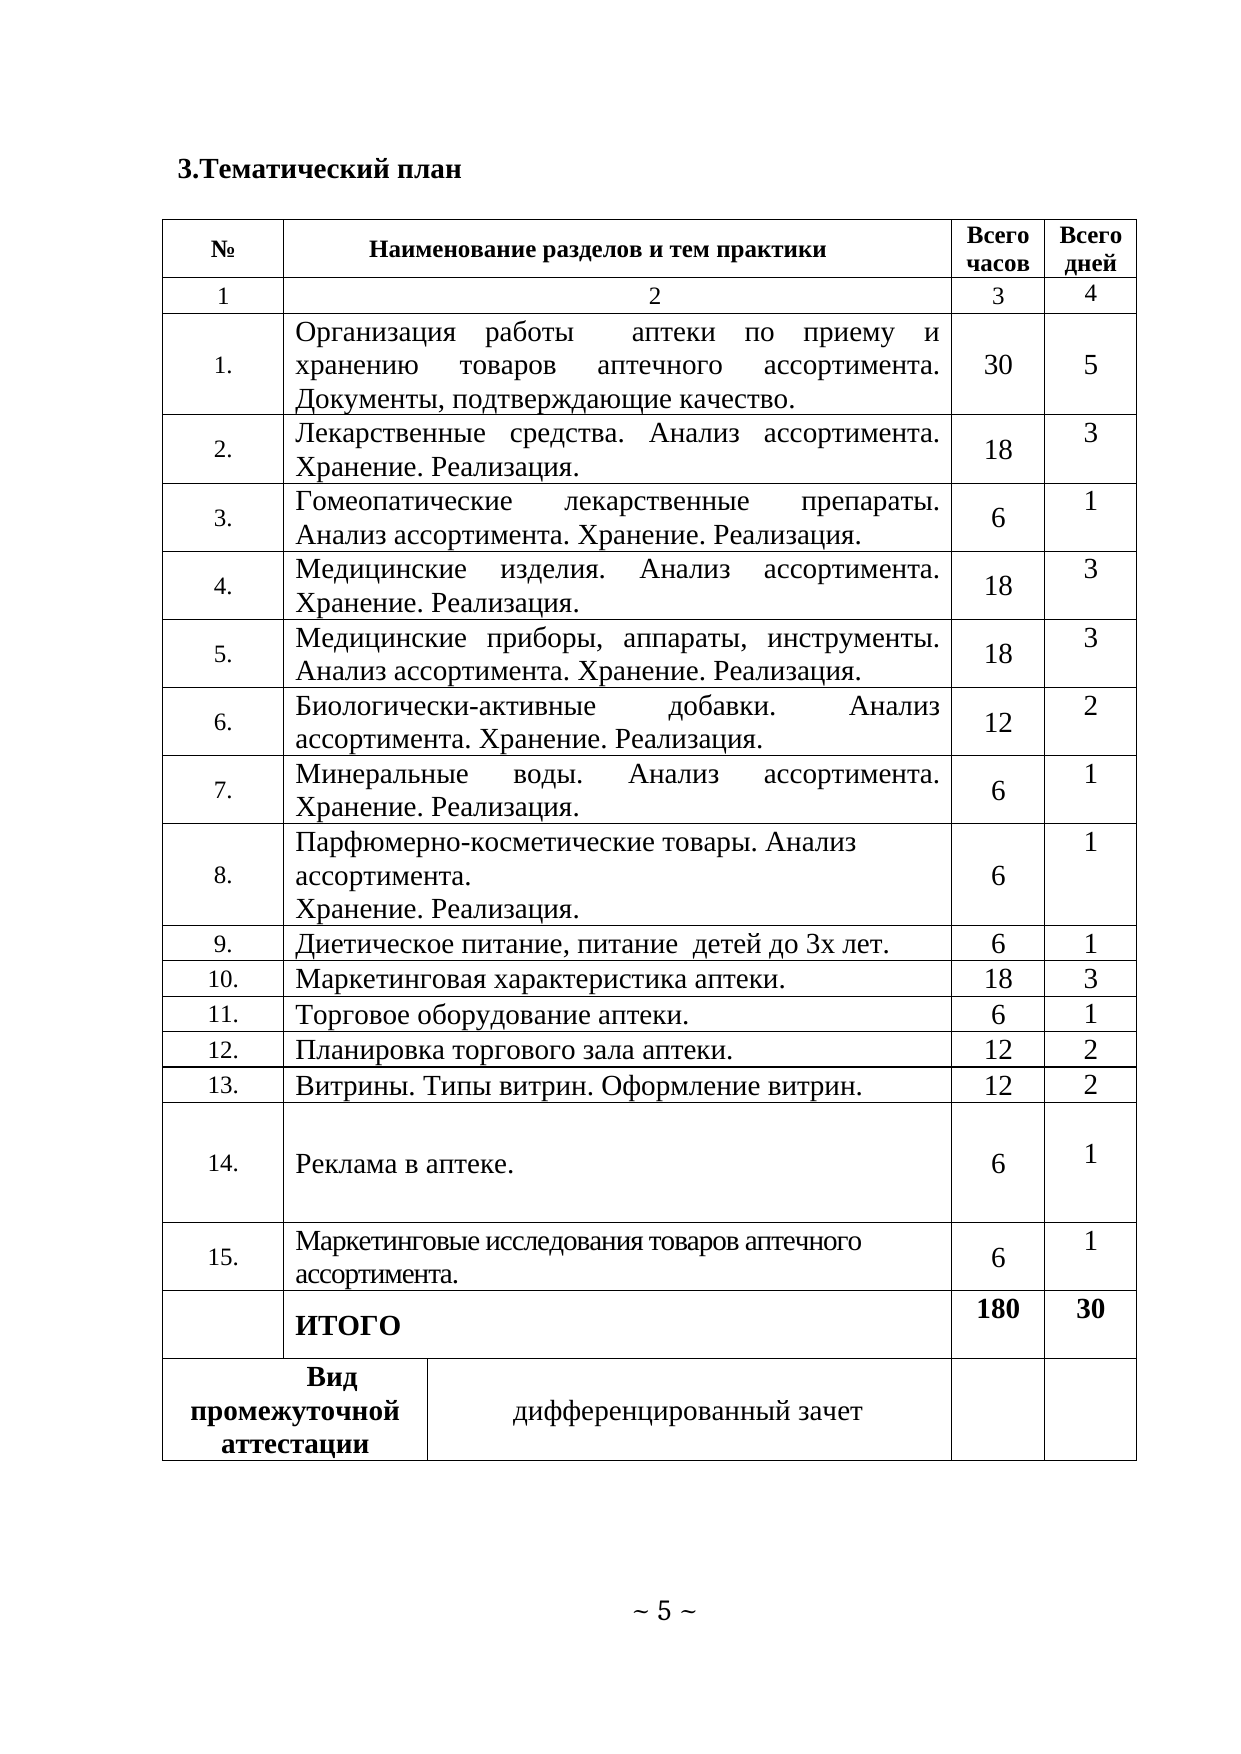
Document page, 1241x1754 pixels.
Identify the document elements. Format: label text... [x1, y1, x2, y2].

table_cell 10. [163, 961, 283, 996]
table_cell 3 [1045, 552, 1136, 619]
table_cell 3 [952, 278, 1044, 313]
table_cell 7. [163, 756, 283, 823]
table_cell 1 [1045, 1223, 1136, 1290]
table_cell 6 [952, 926, 1044, 960]
table_cell ИТОГО [284, 1291, 951, 1358]
table_cell Лекарственные средства. Анализ ассортимента. Хранение. Реализация. [284, 415, 951, 482]
table_cell 30 [1045, 1291, 1136, 1358]
table_cell 1 [1045, 824, 1136, 925]
table_cell Биологически-активные добавки. Анализ ассортимента. Хранение. Реализация. [284, 688, 951, 755]
table_cell 5 [1045, 314, 1136, 414]
table_cell 6. [163, 688, 283, 755]
table_cell [952, 1359, 1044, 1460]
table_cell 3 [1045, 415, 1136, 482]
table_cell 11. [163, 997, 283, 1031]
table_cell 18 [952, 415, 1044, 482]
table_cell 13. [163, 1068, 283, 1102]
table_cell 6 [952, 484, 1044, 551]
table_cell Маркетинговая характеристика аптеки. [284, 961, 951, 996]
table_cell 1 [1045, 926, 1136, 960]
table_cell [163, 1291, 283, 1358]
table_cell 4 [1045, 278, 1136, 313]
table_cell Гомеопатические лекарственные препараты. Анализ ассортимента. Хранение. Реализация. [284, 484, 951, 551]
table_cell 5. [163, 620, 283, 687]
table_cell 14. [163, 1103, 283, 1222]
table_cell Организация работы аптеки по приему и хранению товаров аптечного ассортимента. Документы, подтверждающие качество. [284, 314, 951, 414]
table_cell 12. [163, 1032, 283, 1066]
table_cell 180 [952, 1291, 1044, 1358]
table_cell 2 [1045, 1032, 1136, 1066]
table_cell 4. [163, 552, 283, 619]
table_cell 1 [1045, 997, 1136, 1031]
table_cell дифференцированный зачет [428, 1359, 951, 1460]
table_cell Витрины. Типы витрин. Оформление витрин. [284, 1068, 951, 1102]
table_cell 12 [952, 1068, 1044, 1102]
table_cell 6 [952, 997, 1044, 1031]
table_cell 1 [1045, 756, 1136, 823]
table_cell 2. [163, 415, 283, 482]
table_cell 1 [1045, 1103, 1136, 1222]
table_cell 1 [163, 278, 283, 313]
table_cell 1. [163, 314, 283, 414]
table_cell Вид промежуточной аттестации [163, 1359, 427, 1460]
table_cell 6 [952, 756, 1044, 823]
table_cell 18 [952, 552, 1044, 619]
table_cell Минеральные воды. Анализ ассортимента. Хранение. Реализация. [284, 756, 951, 823]
table_cell 18 [952, 961, 1044, 996]
table_cell 6 [952, 1223, 1044, 1290]
table_cell 2 [1045, 688, 1136, 755]
table_cell 2 [1045, 1068, 1136, 1102]
table_cell 3. [163, 484, 283, 551]
table_cell [1045, 1359, 1136, 1460]
table_cell Торговое оборудование аптеки. [284, 997, 951, 1031]
table_cell 1 [1045, 484, 1136, 551]
table_cell 12 [952, 1032, 1044, 1066]
table_cell Реклама в аптеке. [284, 1103, 951, 1222]
table_cell Маркетинговые исследования товаров аптечного ассортимента. [284, 1223, 951, 1290]
table_header № [163, 220, 283, 277]
table_header Всего часов [952, 220, 1044, 277]
table_cell Медицинские приборы, аппараты, инструменты. Анализ ассортимента. Хранение. Реализация. [284, 620, 951, 687]
table_header Всего дней [1045, 220, 1136, 277]
table_cell 15. [163, 1223, 283, 1290]
table_header Наименование разделов и тем практики [284, 220, 951, 277]
text 3.Тематический план [177, 152, 1152, 185]
table_cell Медицинские изделия. Анализ ассортимента. Хранение. Реализация. [284, 552, 951, 619]
table_cell Парфюмерно-косметические товары. Анализ ассортимента. Хранение. Реализация. [284, 824, 951, 925]
table_cell 6 [952, 1103, 1044, 1222]
table_cell 9. [163, 926, 283, 960]
table_cell 2 [284, 278, 951, 313]
table_cell 18 [952, 620, 1044, 687]
table_cell Диетическое питание, питание детей до 3х лет. [284, 926, 951, 960]
table_cell 30 [952, 314, 1044, 414]
table_cell 12 [952, 688, 1044, 755]
table_cell 6 [952, 824, 1044, 925]
table_cell 3 [1045, 620, 1136, 687]
table_cell 8. [163, 824, 283, 925]
table_cell Планировка торгового зала аптеки. [284, 1032, 951, 1066]
table_cell 3 [1045, 961, 1136, 996]
